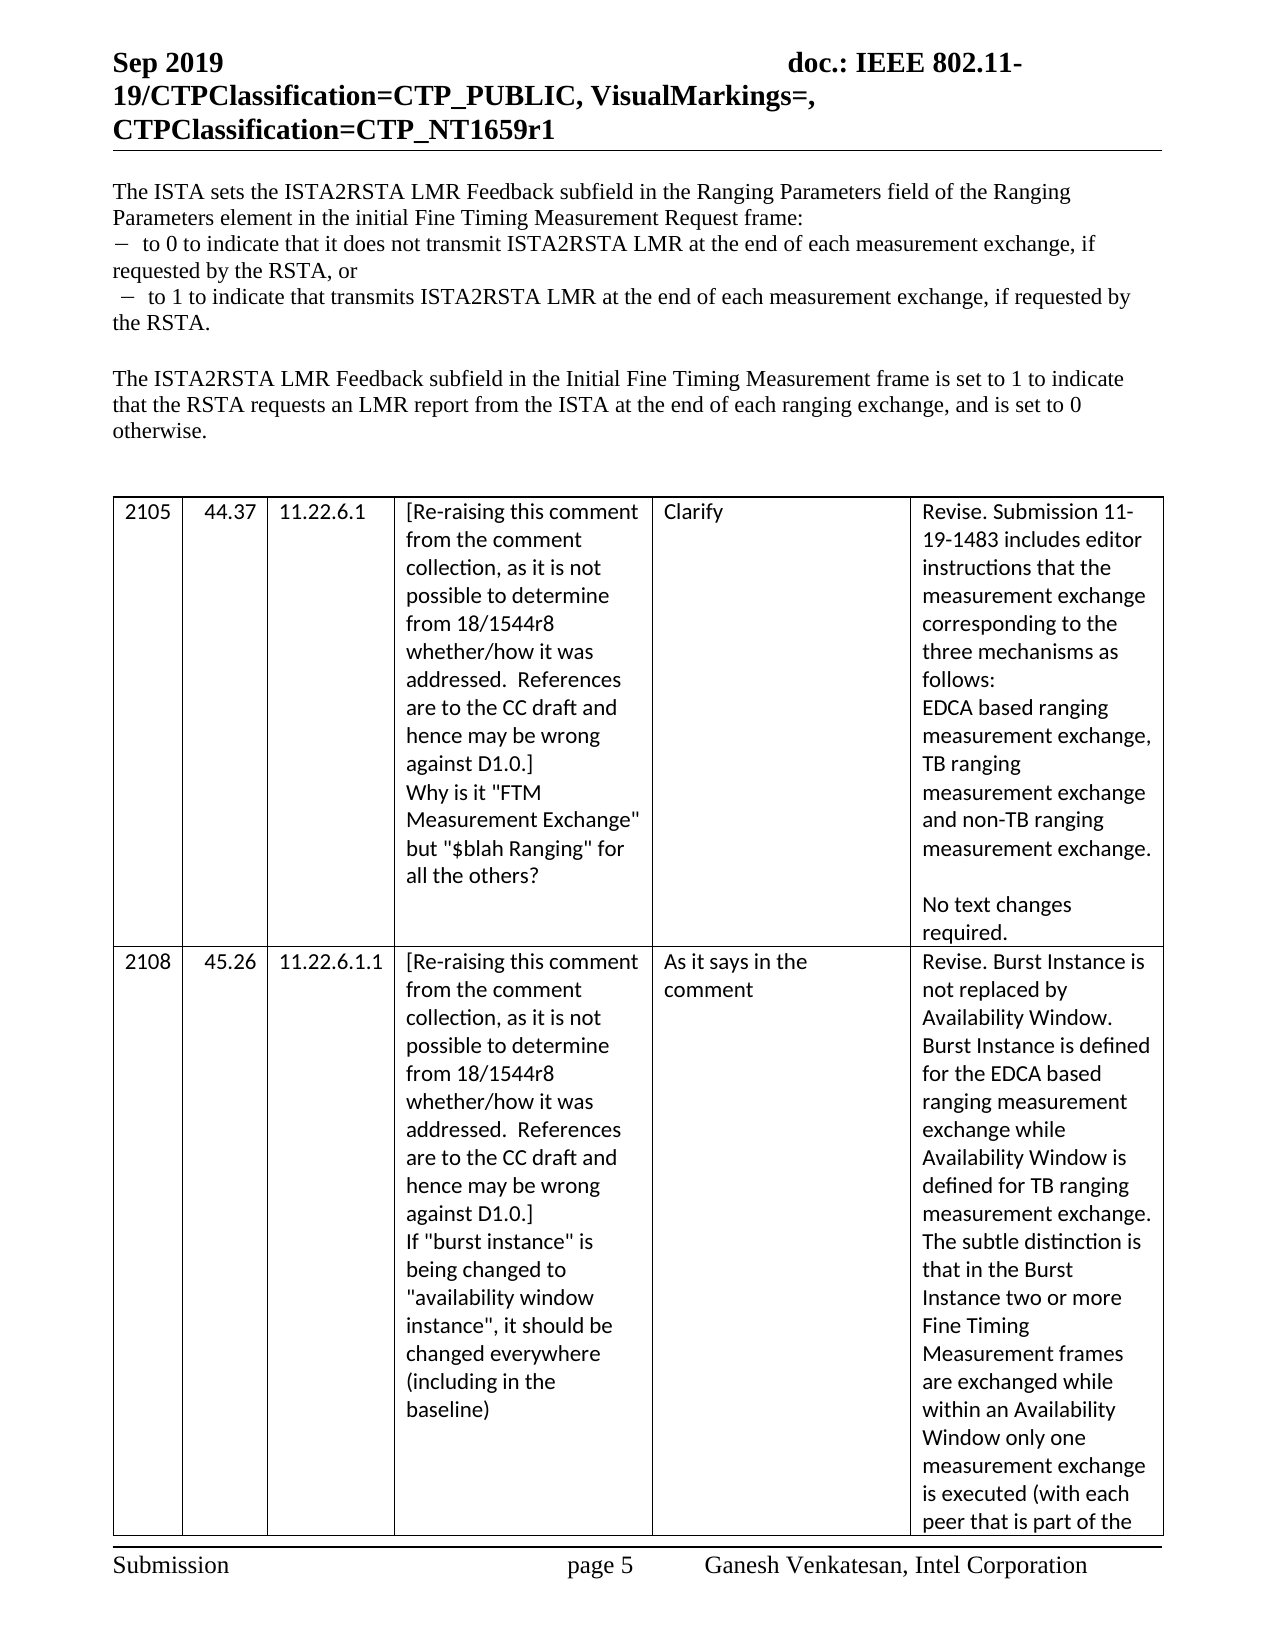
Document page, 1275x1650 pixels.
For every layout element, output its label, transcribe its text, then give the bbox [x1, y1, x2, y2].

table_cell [395, 947, 652, 1535]
table_cell 11.22.6.1.1 [268, 947, 394, 1535]
table_header Revise. Submission 11-19-1483 includes editor instructions that the measurement exchange corresponding to the three mechanisms as follows: EDCA based ranging measurement exchange, TB ranging measurement exchange and non-TB ranging measurement exchange. No text changes required. [911, 498, 1163, 946]
table_header 2105 [114, 498, 182, 946]
table_header [Re-raising this comment from the comment collection, as it is not possible to determine from 18/1544r8 whether/how it was addressed. References are to the CC draft and hence may be wrong against D1.0.] Why is it "FTM Measurement Exchange" but "$blah Ranging" for all the others? [395, 498, 652, 946]
table_cell 2108 [114, 947, 182, 1535]
text The ISTA2RSTA LMR Feedback subfield in the Initial Fine Timing Measurement frame is set to 1 to indicate that the RSTA requests an LMR report from the ISTA at the end of each ranging exchange, and is set to 0 otherwise. [112, 364, 1162, 444]
table_header Clarify [653, 498, 910, 946]
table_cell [911, 947, 1163, 1535]
table_header 44.37 [183, 498, 267, 946]
table_cell 45.26 [183, 947, 267, 1535]
text to 1 to indicate that transmits ISTA2RSTA LMR at the end of each measurement exchange, if requested by the RSTA. [112, 283, 1162, 336]
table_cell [653, 947, 910, 1535]
table_header 11.22.6.1 [268, 498, 394, 946]
text The ISTA sets the ISTA2RSTA LMR Feedback subfield in the Ranging Parameters field of the Ranging Parameters element in the initial Fine Timing Measurement Request frame: to 0 to indicate that it does not transmit ISTA2RSTA LMR at the end of each measurement exchange, if requested by the RSTA, or [112, 178, 1162, 283]
